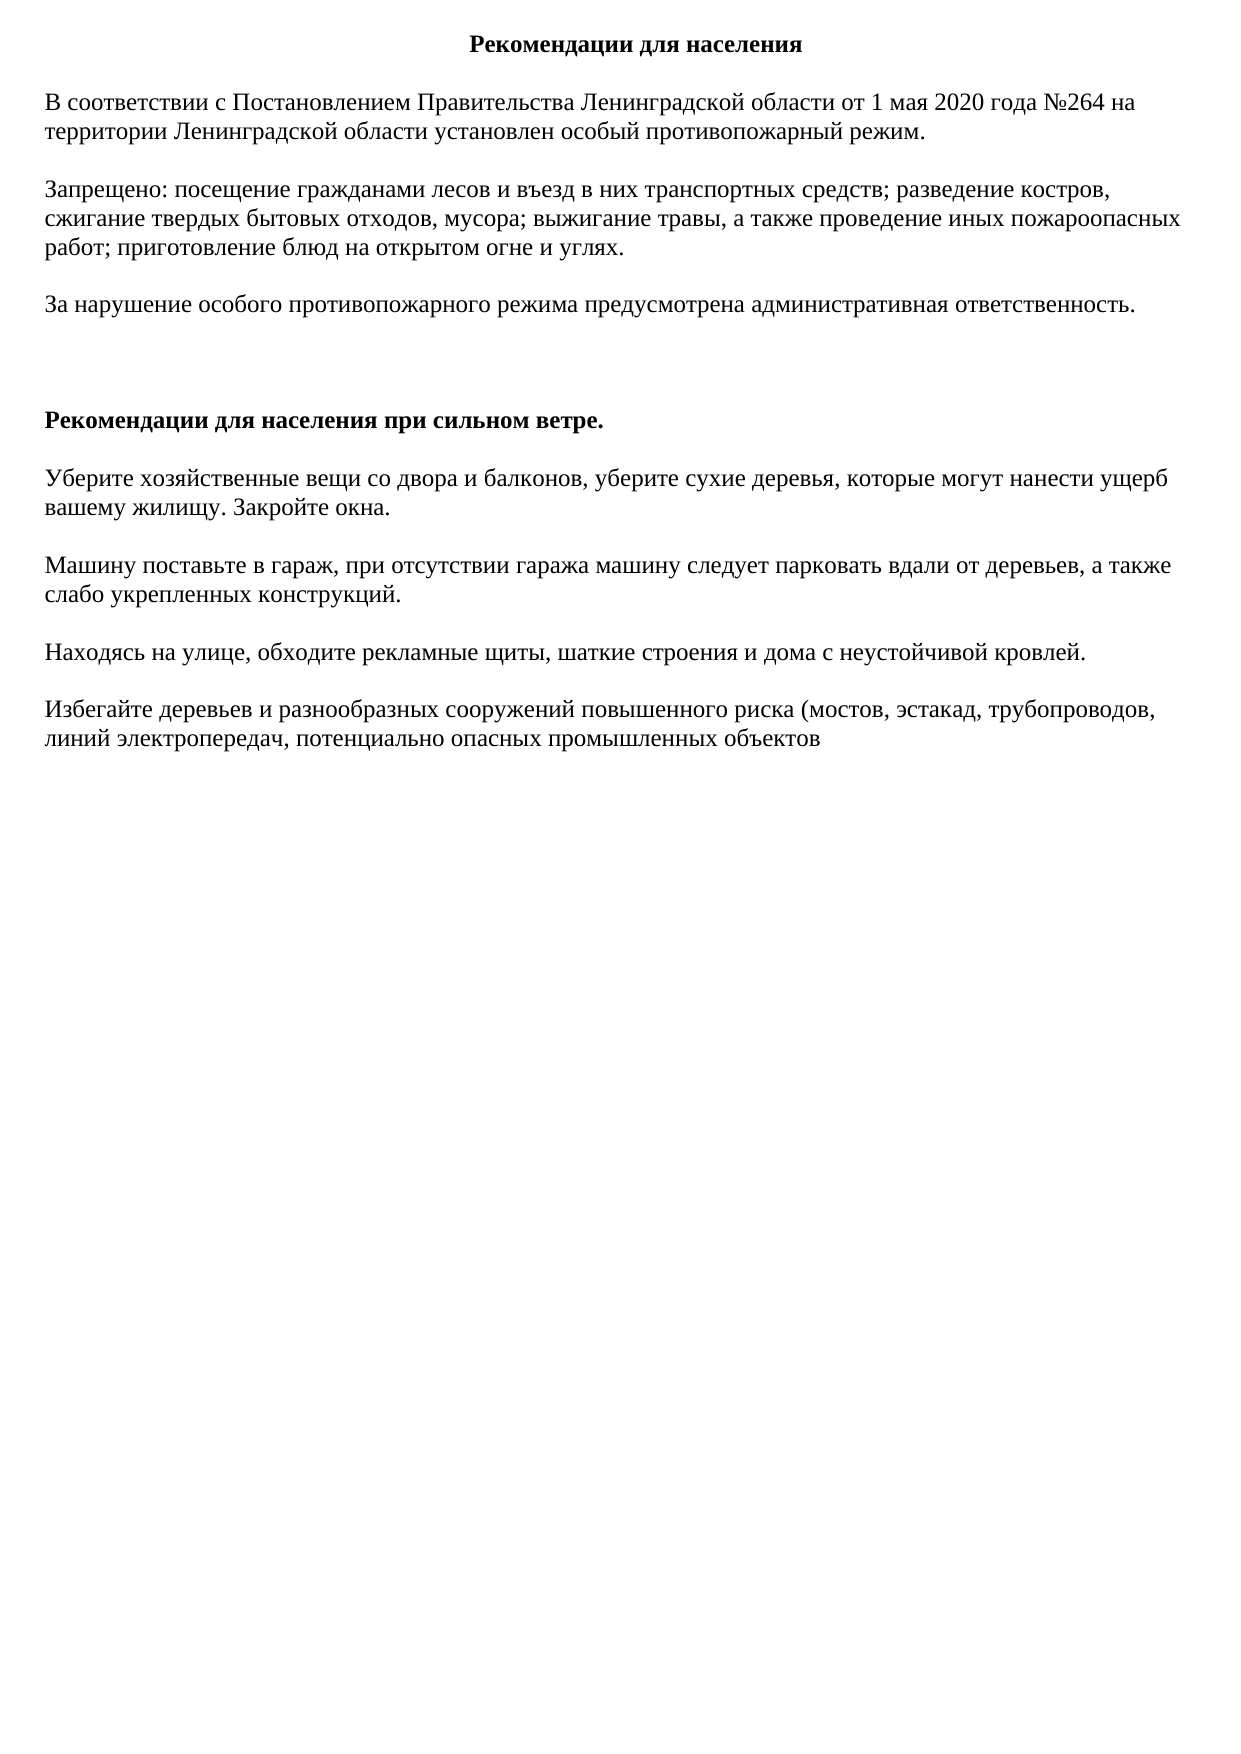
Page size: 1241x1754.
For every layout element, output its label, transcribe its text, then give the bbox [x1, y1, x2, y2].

text Рекомендации для населения при сильном ветре. [44, 405, 1196, 434]
text За нарушение особого противопожарного режима предусмотрена административная ответственность. [44, 289, 1196, 318]
text Уберите хозяйственные вещи со двора и балконов, уберите сухие деревья, которые могут нанести ущерб вашему жилищу. Закройте окна. [44, 463, 1196, 521]
text Находясь на улице, обходите рекламные щиты, шаткие строения и дома с неустойчивой кровлей. [44, 637, 1196, 665]
text Машину поставьте в гараж, при отсутствии гаража машину следует парковать вдали от деревьев, а также слабо укрепленных конструкций. [44, 550, 1196, 607]
text Запрещено: посещение гражданами лесов и въезд в них транспортных средств; разведение костров, сжигание твердых бытовых отходов, мусора; выжигание травы, а также проведение иных пожароопасных работ; приготовление блюд на открытом огне и углях. [44, 174, 1196, 260]
text Рекомендации для населения [44, 29, 1196, 58]
text Избегайте деревьев и разнообразных сооружений повышенного риска (мостов, эстакад, трубопроводов, линий электропередач, потенциально опасных промышленных объектов [44, 694, 1196, 752]
text В соответствии с Постановлением Правительства Ленинградской области от 1 мая 2020 года №264 на территории Ленинградской области установлен особый противопожарный режим. [44, 87, 1196, 145]
